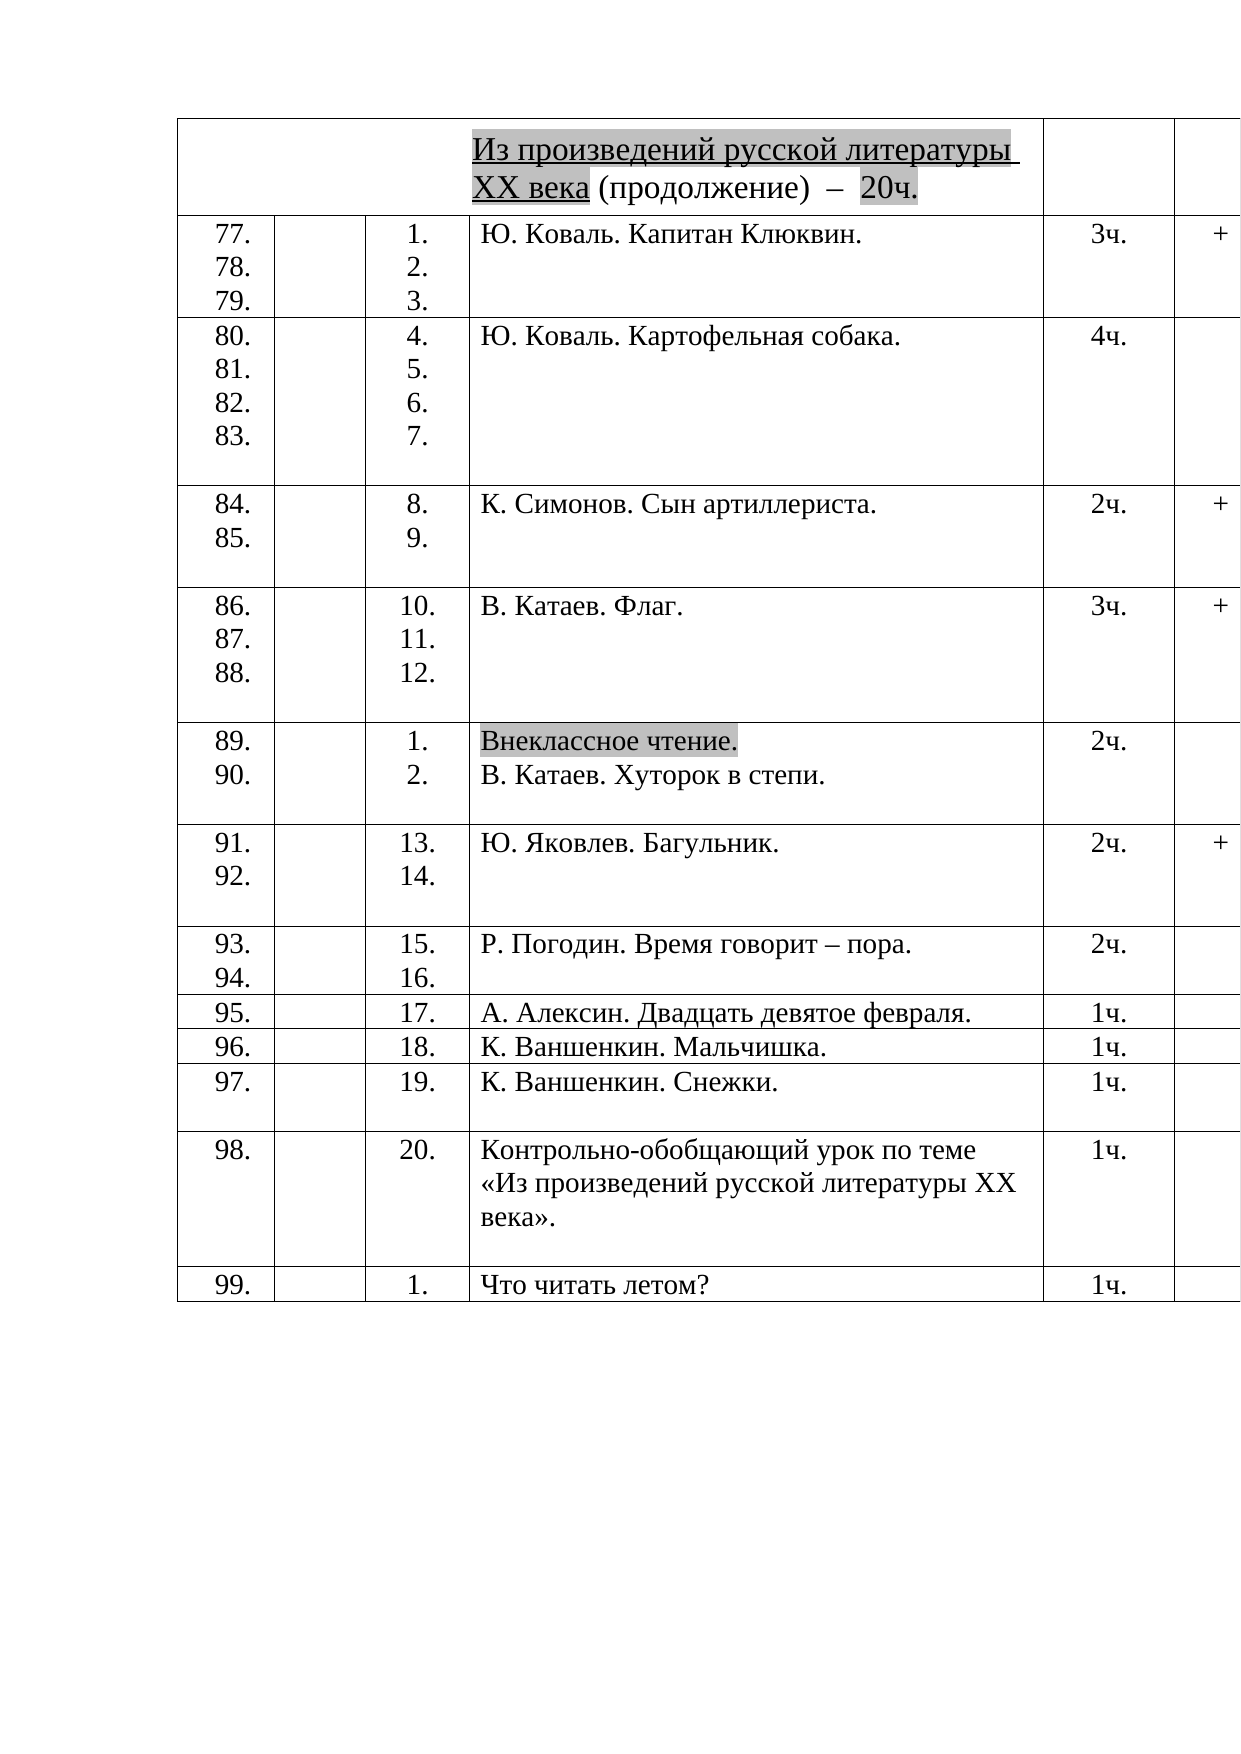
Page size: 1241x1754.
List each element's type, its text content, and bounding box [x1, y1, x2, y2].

table_cell 1ч. [1044, 995, 1174, 1028]
table_cell 20. [366, 1132, 469, 1266]
table_cell [275, 825, 365, 926]
table_cell Р. Погодин. Время говорит – пора. [470, 927, 1043, 994]
table_cell Внеклассное чтение. В. Катаев. Хуторок в степи. [470, 723, 1043, 824]
table_cell 93. 94. [178, 927, 274, 994]
table_cell [275, 1064, 365, 1131]
table_cell [1175, 1064, 1240, 1131]
table_cell 4ч. [1044, 318, 1174, 485]
table_cell 84. 85. [178, 486, 274, 587]
table_cell 86. 87. 88. [178, 588, 274, 722]
table_cell 98. [178, 1132, 274, 1266]
table_cell + [1175, 588, 1240, 722]
table_cell [275, 1267, 365, 1301]
table_cell 2ч. [1044, 723, 1174, 824]
table_cell [1175, 995, 1240, 1028]
table_cell 1ч. [1044, 1029, 1174, 1063]
table_cell [1175, 1267, 1240, 1301]
table_cell К. Симонов. Сын артиллериста. [470, 486, 1043, 587]
table_cell Из произведений русской литературы XX века (продолжение) – 20ч. [178, 119, 1043, 215]
table_cell [1175, 318, 1240, 485]
table_cell 13. 14. [366, 825, 469, 926]
table_cell Что читать летом? [470, 1267, 1043, 1301]
table_cell 1ч. [1044, 1267, 1174, 1301]
table_cell 4. 5. 6. 7. [366, 318, 469, 485]
table_cell 17. [366, 995, 469, 1028]
table_cell 96. [178, 1029, 274, 1063]
table_cell [1175, 1132, 1240, 1266]
table_cell [275, 995, 365, 1028]
table_cell 91. 92. [178, 825, 274, 926]
table_cell 2ч. [1044, 825, 1174, 926]
table_cell К. Ваншенкин. Снежки. [470, 1064, 1043, 1131]
table_cell 99. [178, 1267, 274, 1301]
table_cell [1175, 1029, 1240, 1063]
table_cell 89. 90. [178, 723, 274, 824]
table_cell 2ч. [1044, 486, 1174, 587]
table_cell [1175, 723, 1240, 824]
table_cell 80. 81. 82. 83. [178, 318, 274, 485]
table_cell 18. [366, 1029, 469, 1063]
table_cell Ю. Яковлев. Багульник. [470, 825, 1043, 926]
table_cell [275, 216, 365, 317]
table_cell [1044, 119, 1174, 215]
table_cell [275, 486, 365, 587]
table_cell 15. 16. [366, 927, 469, 994]
table_cell 95. [178, 995, 274, 1028]
table_cell [275, 1132, 365, 1266]
table_cell А. Алексин. Двадцать девятое февраля. [470, 995, 1043, 1028]
table_cell Ю. Коваль. Картофельная собака. [470, 318, 1043, 485]
table_cell + [1175, 486, 1240, 587]
table_cell 3ч. [1044, 588, 1174, 722]
table_cell [275, 588, 365, 722]
table_cell 1ч. [1044, 1132, 1174, 1266]
table_cell [275, 927, 365, 994]
table_cell 97. [178, 1064, 274, 1131]
table_cell 1. [366, 1267, 469, 1301]
table_cell Ю. Коваль. Капитан Клюквин. [470, 216, 1043, 317]
table_cell 10. 11. 12. [366, 588, 469, 722]
table_cell [1175, 927, 1240, 994]
table_cell Контрольно-обобщающий урок по теме «Из произведений русской литературы XX века». [470, 1132, 1043, 1266]
table_cell 3ч. [1044, 216, 1174, 317]
table_cell [1175, 119, 1240, 215]
table_cell 1ч. [1044, 1064, 1174, 1131]
table_cell 8. 9. [366, 486, 469, 587]
table_cell + [1175, 825, 1240, 926]
table_cell 19. [366, 1064, 469, 1131]
table_cell [275, 1029, 365, 1063]
table_cell 1. 2. [366, 723, 469, 824]
table_cell К. Ваншенкин. Мальчишка. [470, 1029, 1043, 1063]
table_cell 1. 2. 3. [366, 216, 469, 317]
table_cell 2ч. [1044, 927, 1174, 994]
table_cell В. Катаев. Флаг. [470, 588, 1043, 722]
table_cell [275, 723, 365, 824]
table_cell + [1175, 216, 1240, 317]
table_cell 77. 78. 79. [178, 216, 274, 317]
table_cell [275, 318, 365, 485]
